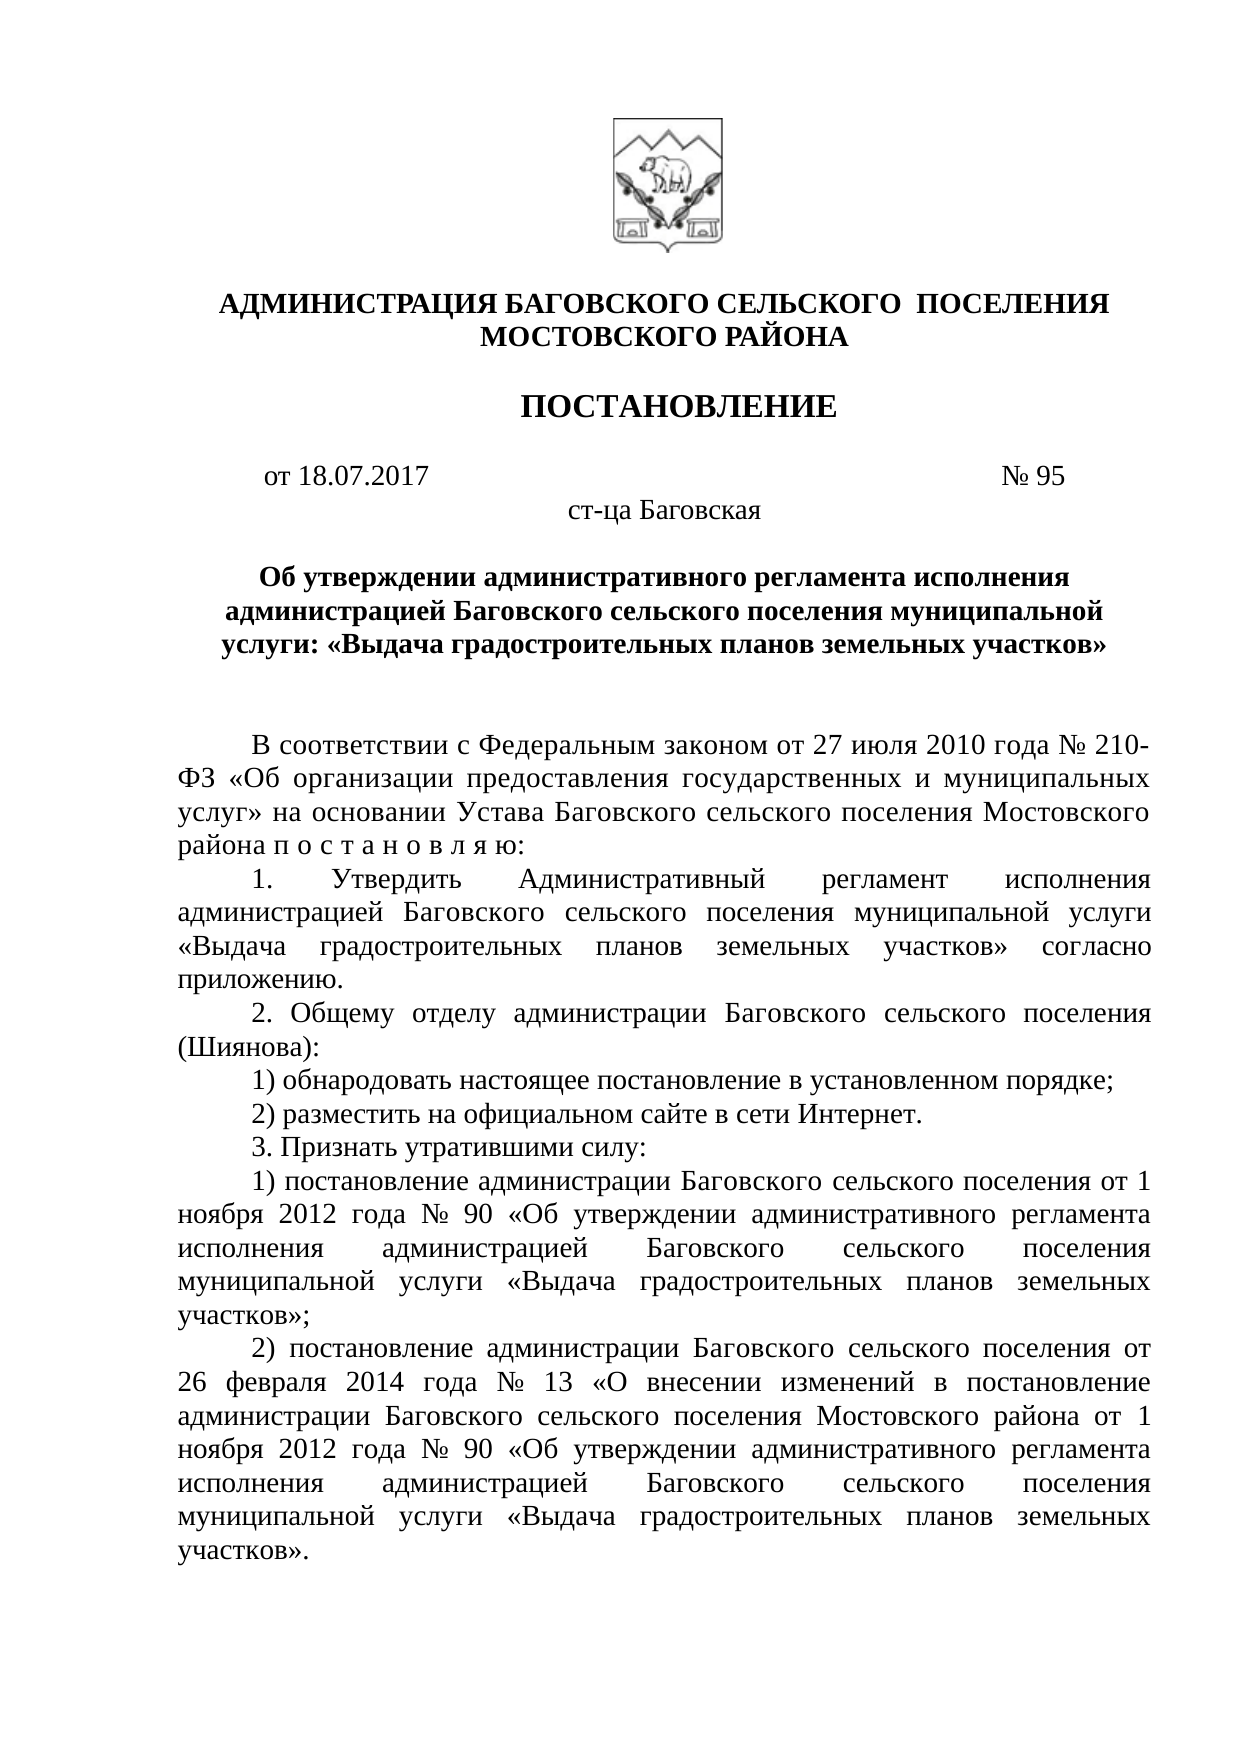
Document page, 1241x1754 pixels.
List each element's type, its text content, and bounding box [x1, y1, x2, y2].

text 2. Общему отделу администрации Баговского сельского поселения (Шиянова): [177, 995, 1152, 1062]
text 2) постановление администрации Баговского сельского поселения от 26 февраля 2014 года № 13 «О внесении изменений в постановление администрации Баговского сельского поселения Мостовского района от 1 ноября 2012 года № 90 «Об утверждении административного регламента исполнения администрацией Баговского сельского поселения муниципальной услуги «Выдача градостроительных планов земельных участков». [177, 1331, 1152, 1565]
picture [613, 118, 723, 253]
text 3. Признать утратившими силу: [177, 1129, 1152, 1163]
text АДМИНИСТРАЦИЯ БАГОВСКОГО СЕЛЬСКОГО ПОСЕЛЕНИЯ [177, 286, 1152, 319]
text 1. Утвердить Административный регламент исполнения администрацией Баговского сельского поселения муниципальной услуги «Выдача градостроительных планов земельных участков» согласно приложению. [177, 861, 1152, 995]
text 2) разместить на официальном сайте в сети Интернет. [177, 1096, 1152, 1129]
text В соответствии с Федеральным законом от 27 июля 2010 года № 210-ФЗ «Об организации предоставления государственных и муниципальных услуг» на основании Устава Баговского сельского поселения Мостовского района п о с т а н о в л я ю: [177, 727, 1152, 861]
subtitle ПОСТАНОВЛЕНИЕ [177, 387, 1152, 425]
text МОСТОВСКОГО РАЙОНА [177, 319, 1152, 353]
text Об утверждении административного регламента исполнения [177, 559, 1152, 593]
text администрацией Баговского сельского поселения муниципальной услуги: «Выдача градостроительных планов земельных участков» [177, 593, 1151, 660]
text 1) постановление администрации Баговского сельского поселения от 1 ноября 2012 года № 90 «Об утверждении административного регламента исполнения администрацией Баговского сельского поселения муниципальной услуги «Выдача градостроительных планов земельных участков»; [177, 1163, 1152, 1331]
text от 18.07.2017 № 95 [177, 458, 1152, 492]
text ст-ца Баговская [177, 492, 1152, 526]
text 1) обнародовать настоящее постановление в установленном порядке; [177, 1062, 1152, 1096]
